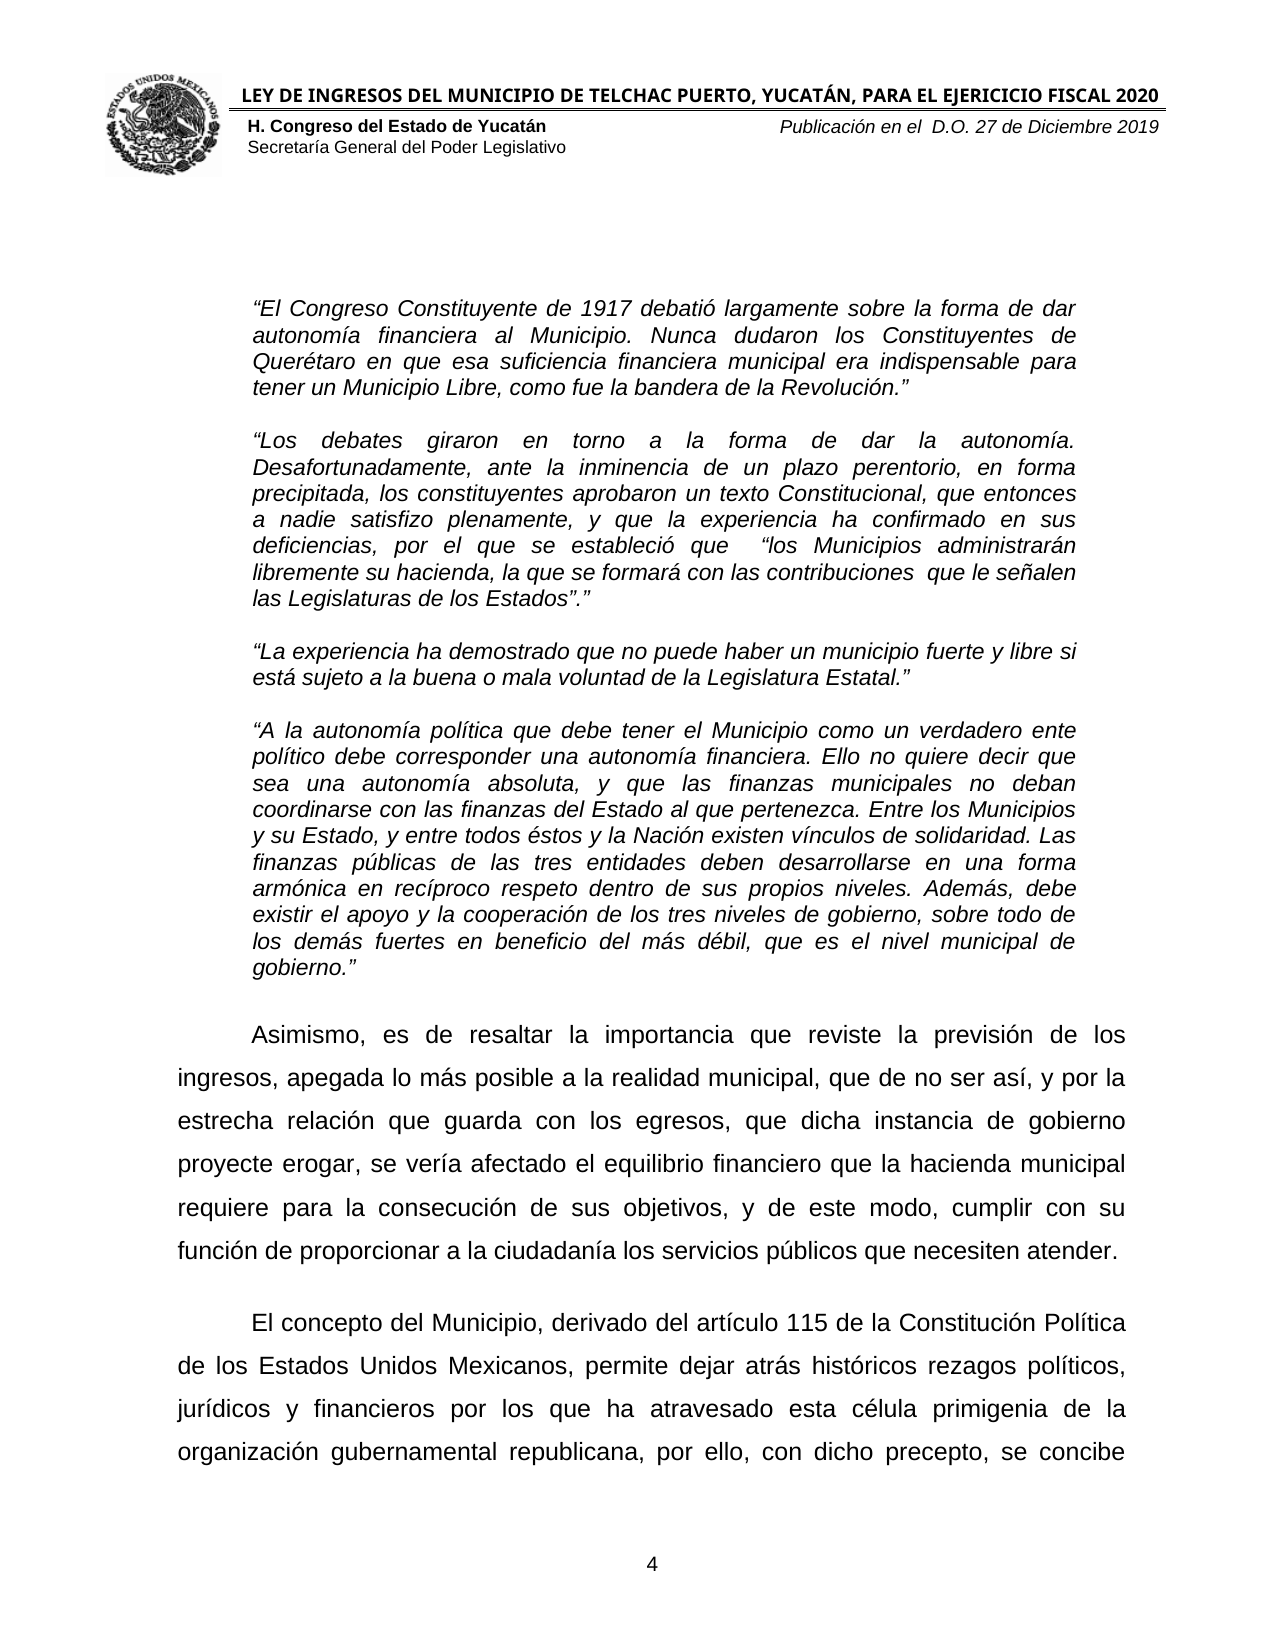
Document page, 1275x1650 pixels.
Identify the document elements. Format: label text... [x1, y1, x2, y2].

text “A la autonomía política que debe tener el Municipio como un verdadero ente político debe corresponder una autonomía financiera. Ello no quiere decir que sea una autonomía absoluta, y que las finanzas municipales no deban coordinarse con las finanzas del Estado al que pertenezca. Entre los Municipios y su Estado, y entre todos éstos y existen vínculos de solidaridad. Las finanzas públicas de las tres entidades deben desarrollarse en una forma armónica en recíproco respeto dentro de sus propios niveles. Además, debe existir el apoyo y la cooperación de los tres niveles de gobierno, sobre todo de los demás fuertes en beneficio del más débil, que es el nivel municipal de gobierno.” [252, 717, 1077, 981]
text “La experiencia ha demostrado que no puede haber un municipio fuerte y libre si está sujeto a la buena o mala voluntad de [252, 638, 1077, 691]
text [177, 1307, 1127, 1466]
text “El Congreso Constituyente de 1917 debatió largamente sobre la forma de dar autonomía financiera al Municipio. Nunca dudaron los Constituyentes de Querétaro en que esa suficiencia financiera municipal era indispensable para tener un Municipio Libre, como fue la bandera de [252, 295, 1077, 401]
text “Los debates giraron en torno a la forma de dar la autonomía. Desafortunadamente, ante la inminencia de un plazo perentorio, en forma precipitada, los constituyentes aprobaron un texto Constitucional, que entonces a nadie satisfizo plenamente, y que la experiencia ha confirmado en sus deficiencias, por el que se estableció que “los Municipios administrarán libremente su hacienda, la que se formará con las contribuciones que le señalen las Legislaturas de los Estados”.” [252, 427, 1077, 612]
text Asimismo, es de resaltar la importancia que reviste la previsión de los ingresos, apegada lo más posible a la realidad municipal, que de no ser así, y por la estrecha relación que guarda con los egresos, que dicha instancia de gobierno proyecte erogar, se vería afectado el equilibrio financiero que la hacienda municipal requiere para la consecución de sus objetivos, y de este modo, cumplir con su función de proporcionar a la ciudadanía los servicios públicos que necesiten atender. [177, 1020, 1127, 1264]
